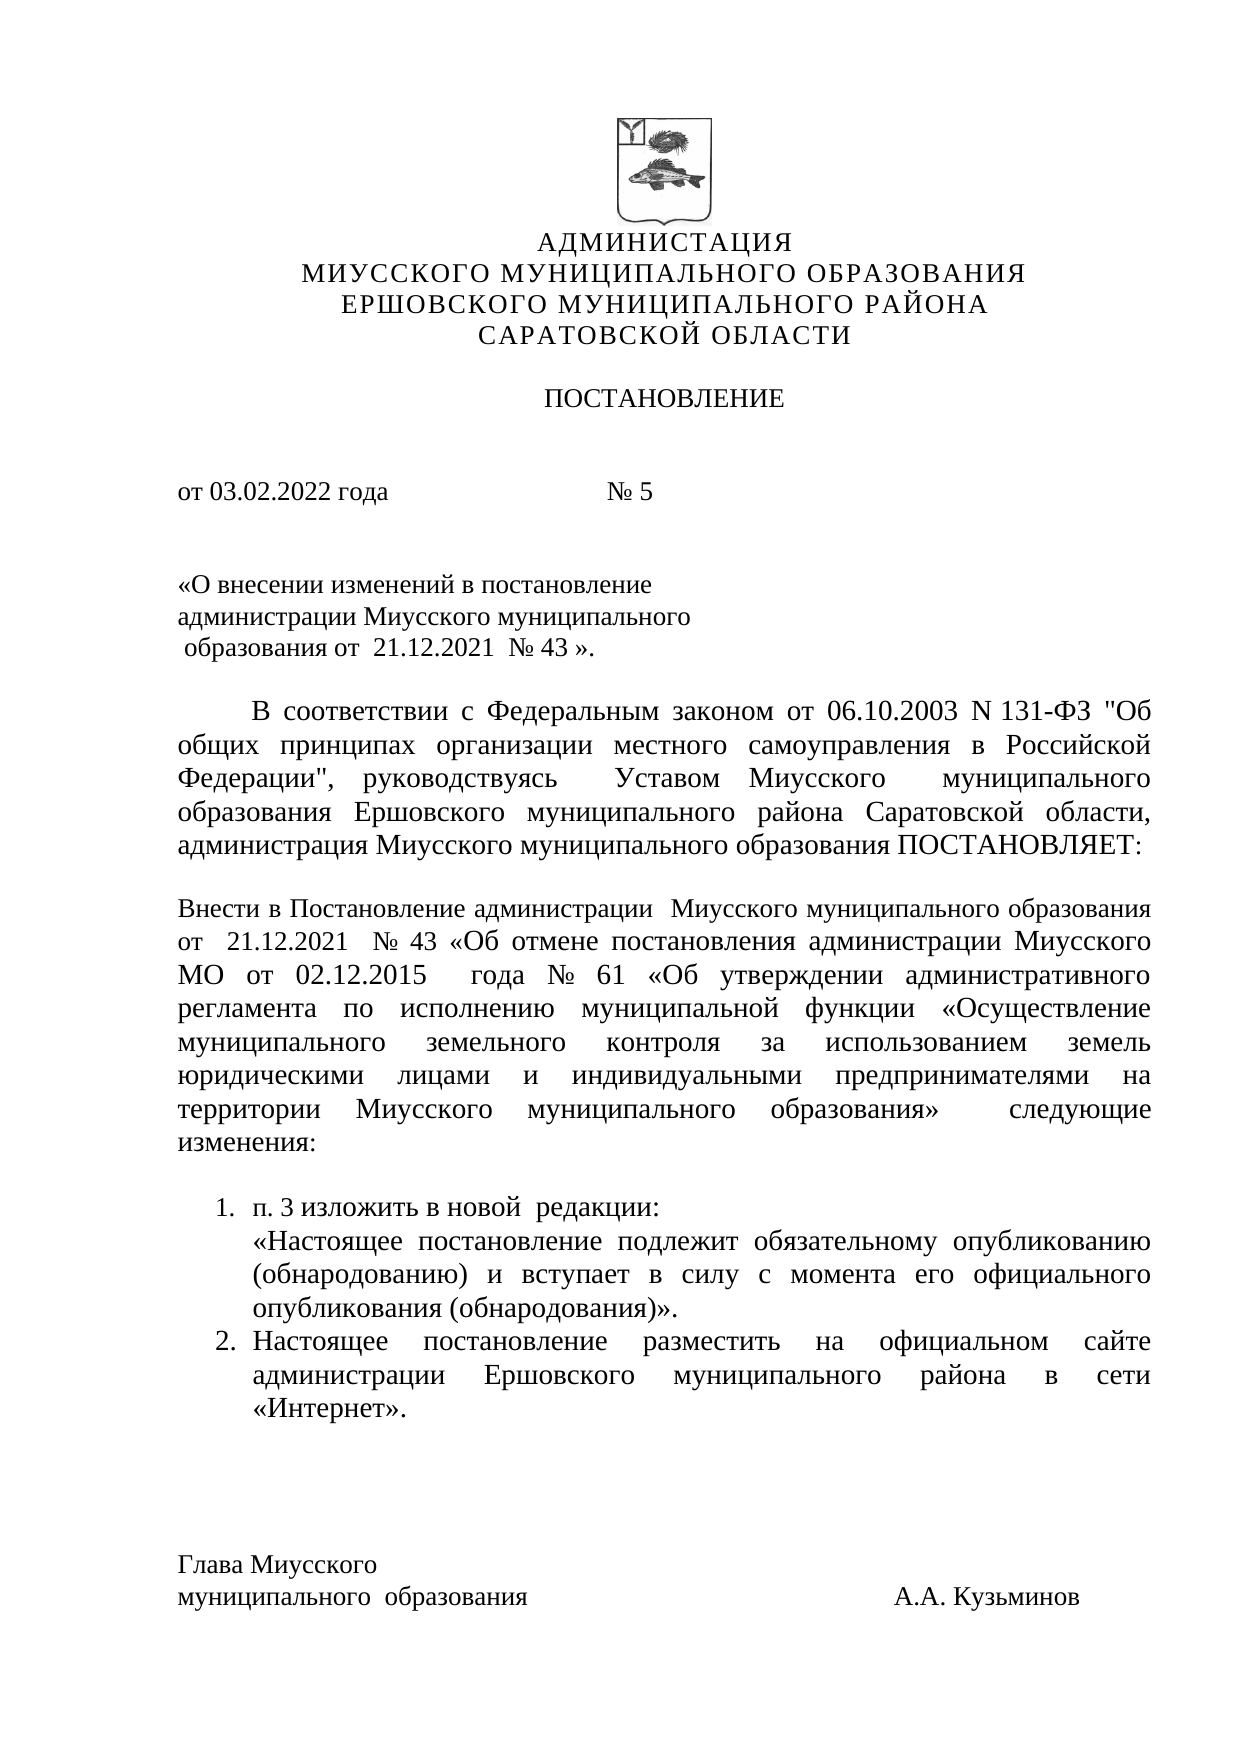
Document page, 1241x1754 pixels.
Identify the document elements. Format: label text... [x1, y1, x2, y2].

picture [617, 118, 712, 226]
text АДМИНИСТАЦИЯ [177, 226, 1152, 257]
text В соответствии с Федеральным законом от 06.10.2003 N 131-ФЗ "Об общих принципах организации местного самоуправления в Российской Федерации", руководствуясь Уставом Миусского муниципального образования Ершовского муниципального района Саратовской области, администрация Миусского муниципального образования ПОСТАНОВЛЯЕТ: [177, 693, 1152, 861]
text МИУССКОГО МУНИЦИПАЛЬНОГО ОБРАЗОВАНИЯ ЕРШОВСКОГО МУНИЦИПАЛЬНОГО РАЙОНА САРАТОВСКОЙ ОБЛАСТИ [177, 257, 1152, 351]
text Глава Миусского муниципального образования А.А. Кузьминов [177, 1548, 1152, 1611]
text Внести в Постановление администрации Миусского муниципального образования от 21.12.2021 № 43 «Об отмене постановления администрации Миусского МО от 02.12.2015 года № 61 «Об утверждении административного регламента по исполнению муниципальной функции «Осуществление муниципального земельного контроля за использованием земель юридическими лицами и индивидуальными предпринимателями на территории Миусского муниципального образования» следующие изменения: [177, 892, 1152, 1158]
text «О внесении изменений в постановление [210, 569, 1152, 600]
text администрации Миусского муниципального [177, 600, 1152, 631]
text ПОСТАНОВЛЕНИЕ [177, 382, 1152, 413]
list п. 3 изложить в новой редакции: [215, 1189, 1152, 1223]
list Настоящее постановление разместить на официальном сайте администрации Ершовского муниципального района в сети «Интернет». [215, 1323, 1152, 1424]
text образования от 21.12.2021 № 43 ». [177, 631, 1152, 662]
text от 03.02.2022 года № 5 [177, 475, 1152, 506]
text «Настоящее постановление подлежит обязательному опубликованию (обнародованию) и вступает в силу с момента его официального опубликования (обнародования)». [252, 1223, 1152, 1323]
